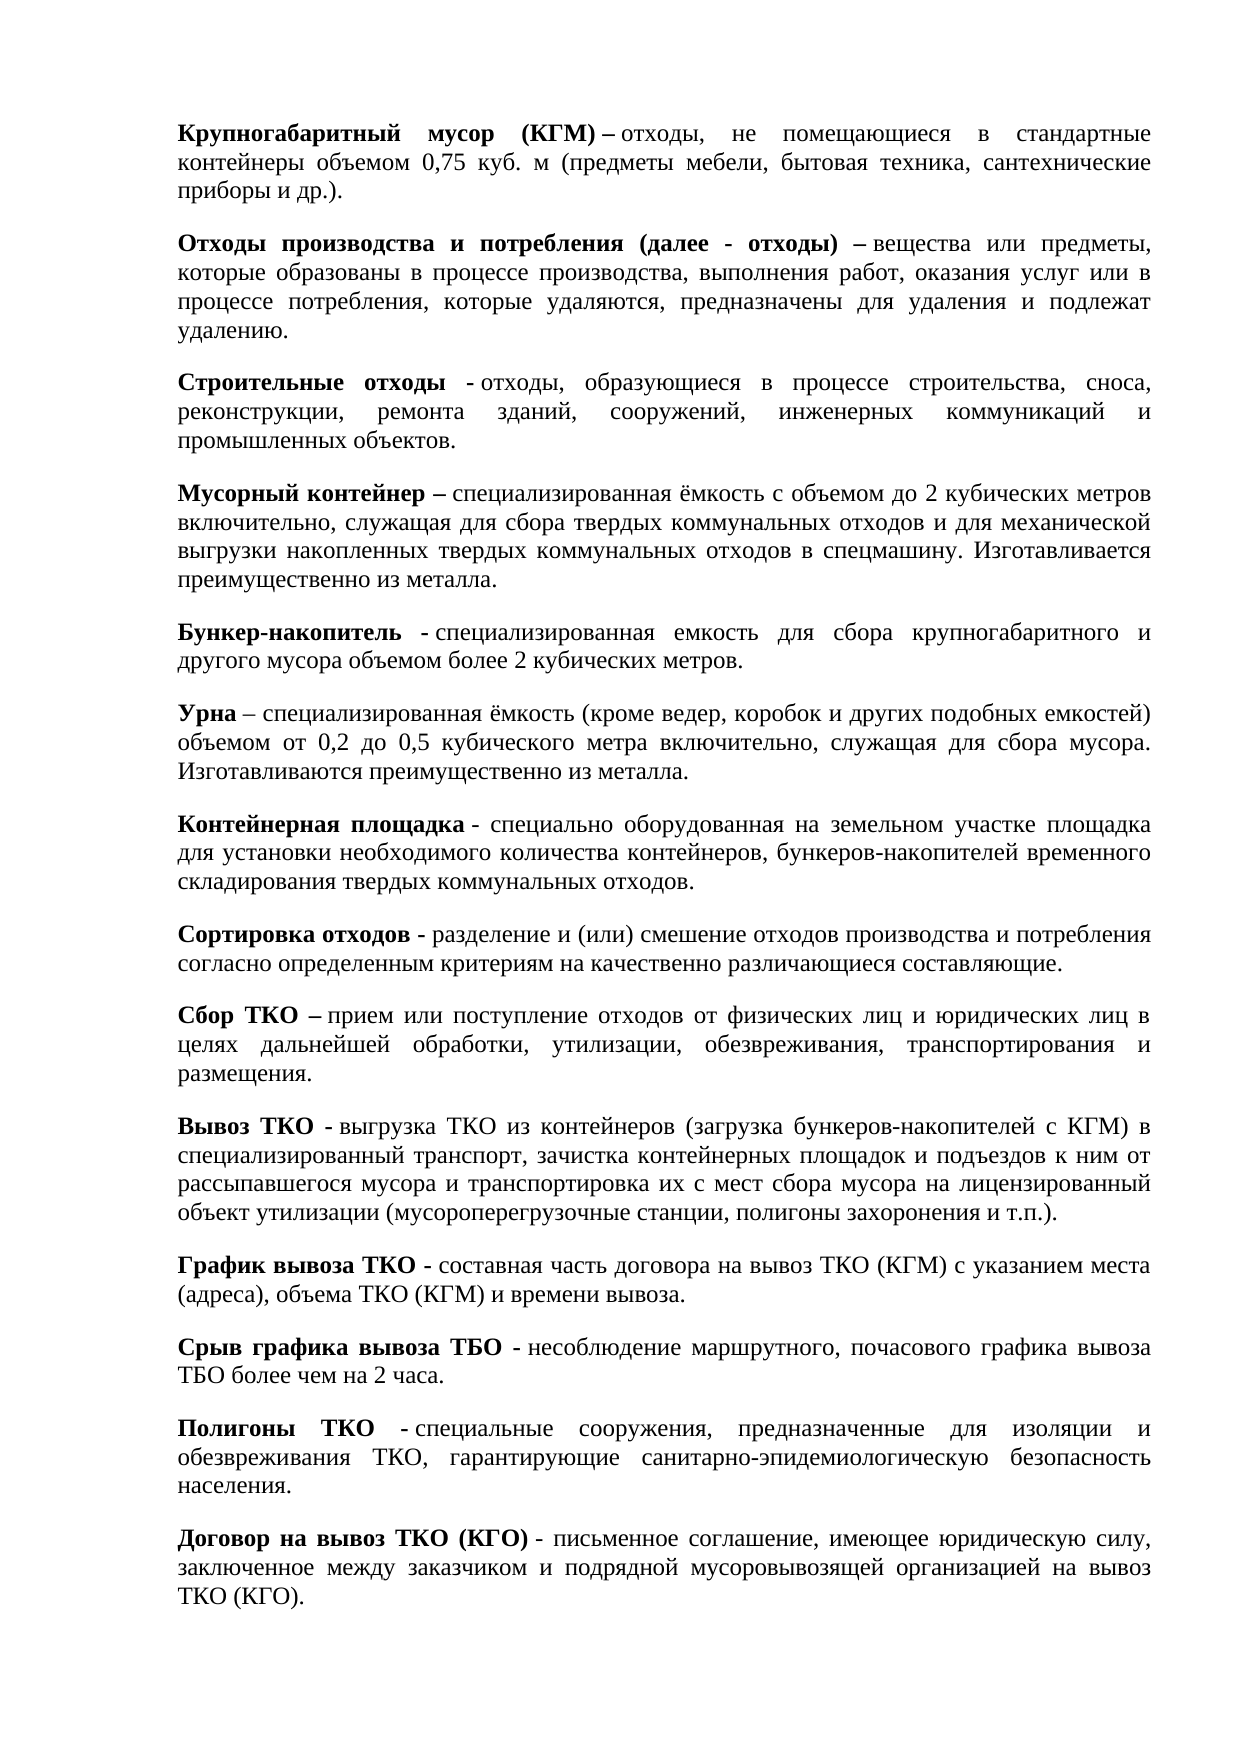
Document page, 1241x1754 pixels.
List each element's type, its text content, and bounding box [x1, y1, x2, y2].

text Бункер-накопитель - специализированная емкость для сбора крупногабаритного и другого мусора объемом более 2 кубических метров. [177, 617, 1152, 674]
text Урна – специализированная ёмкость (кроме ведер, коробок и других подобных емкостей) объемом от 0,2 до 0,5 кубического метра включительно, служащая для сбора мусора. Изготавливаются преимущественно из металла. [177, 698, 1152, 785]
text График вывоза ТКО - составная часть договора на вывоз ТКО (КГМ) с указанием места (адреса), объема ТКО (КГМ) и времени вывоза. [177, 1250, 1152, 1307]
text Отходы производства и потребления (далее - отходы) – вещества или предметы, которые образованы в процессе производства, выполнения работ, оказания услуг или в процессе потребления, которые удаляются, предназначены для удаления и подлежат удалению. [177, 228, 1152, 343]
text Полигоны ТКО - специальные сооружения, предназначенные для изоляции и обезвреживания ТКО, гарантирующие санитарно-эпидемиологическую безопасность населения. [177, 1413, 1152, 1499]
text Контейнерная площадка - специально оборудованная на земельном участке площадка для установки необходимого количества контейнеров, бункеров-накопителей временного складирования твердых коммунальных отходов. [177, 809, 1152, 895]
text Вывоз ТКО - выгрузка ТКО из контейнеров (загрузка бункеров-накопителей с КГМ) в специализированный транспорт, зачистка контейнерных площадок и подъездов к ним от рассыпавшегося мусора и транспортировка их с мест сбора мусора на лицензированный объект утилизации (мусороперегрузочные станции, полигоны захоронения и т.п.). [177, 1111, 1152, 1226]
text Крупногабаритный мусор (КГМ) – отходы, не помещающиеся в стандартные контейнеры объемом 0,75 куб. м (предметы мебели, бытовая техника, сантехнические приборы и др.). [177, 118, 1152, 204]
text Срыв графика вывоза ТБО - несоблюдение маршрутного, почасового графика вывоза ТБО более чем на 2 часа. [177, 1332, 1152, 1389]
text Договор на вывоз ТКО (КГО) - письменное соглашение, имеющее юридическую силу, заключенное между заказчиком и подрядной мусоровывозящей организацией на вывоз ТКО (КГО). [177, 1523, 1152, 1610]
text Строительные отходы - отходы, образующиеся в процессе строительства, сноса, реконструкции, ремонта зданий, сооружений, инженерных коммуникаций и промышленных объектов. [177, 367, 1152, 454]
text Сбор ТКО – прием или поступление отходов от физических лиц и юридических лиц в целях дальнейшей обработки, утилизации, обезвреживания, транспортирования и размещения. [177, 1001, 1152, 1087]
text Мусорный контейнер – специализированная ёмкость с объемом до 2 кубических метров включительно, служащая для сбора твердых коммунальных отходов и для механической выгрузки накопленных твердых коммунальных отходов в спецмашину. Изготавливается преимущественно из металла. [177, 478, 1152, 593]
text Сортировка отходов - разделение и (или) смешение отходов производства и потребления согласно определенным критериям на качественно различающиеся составляющие. [177, 919, 1152, 977]
